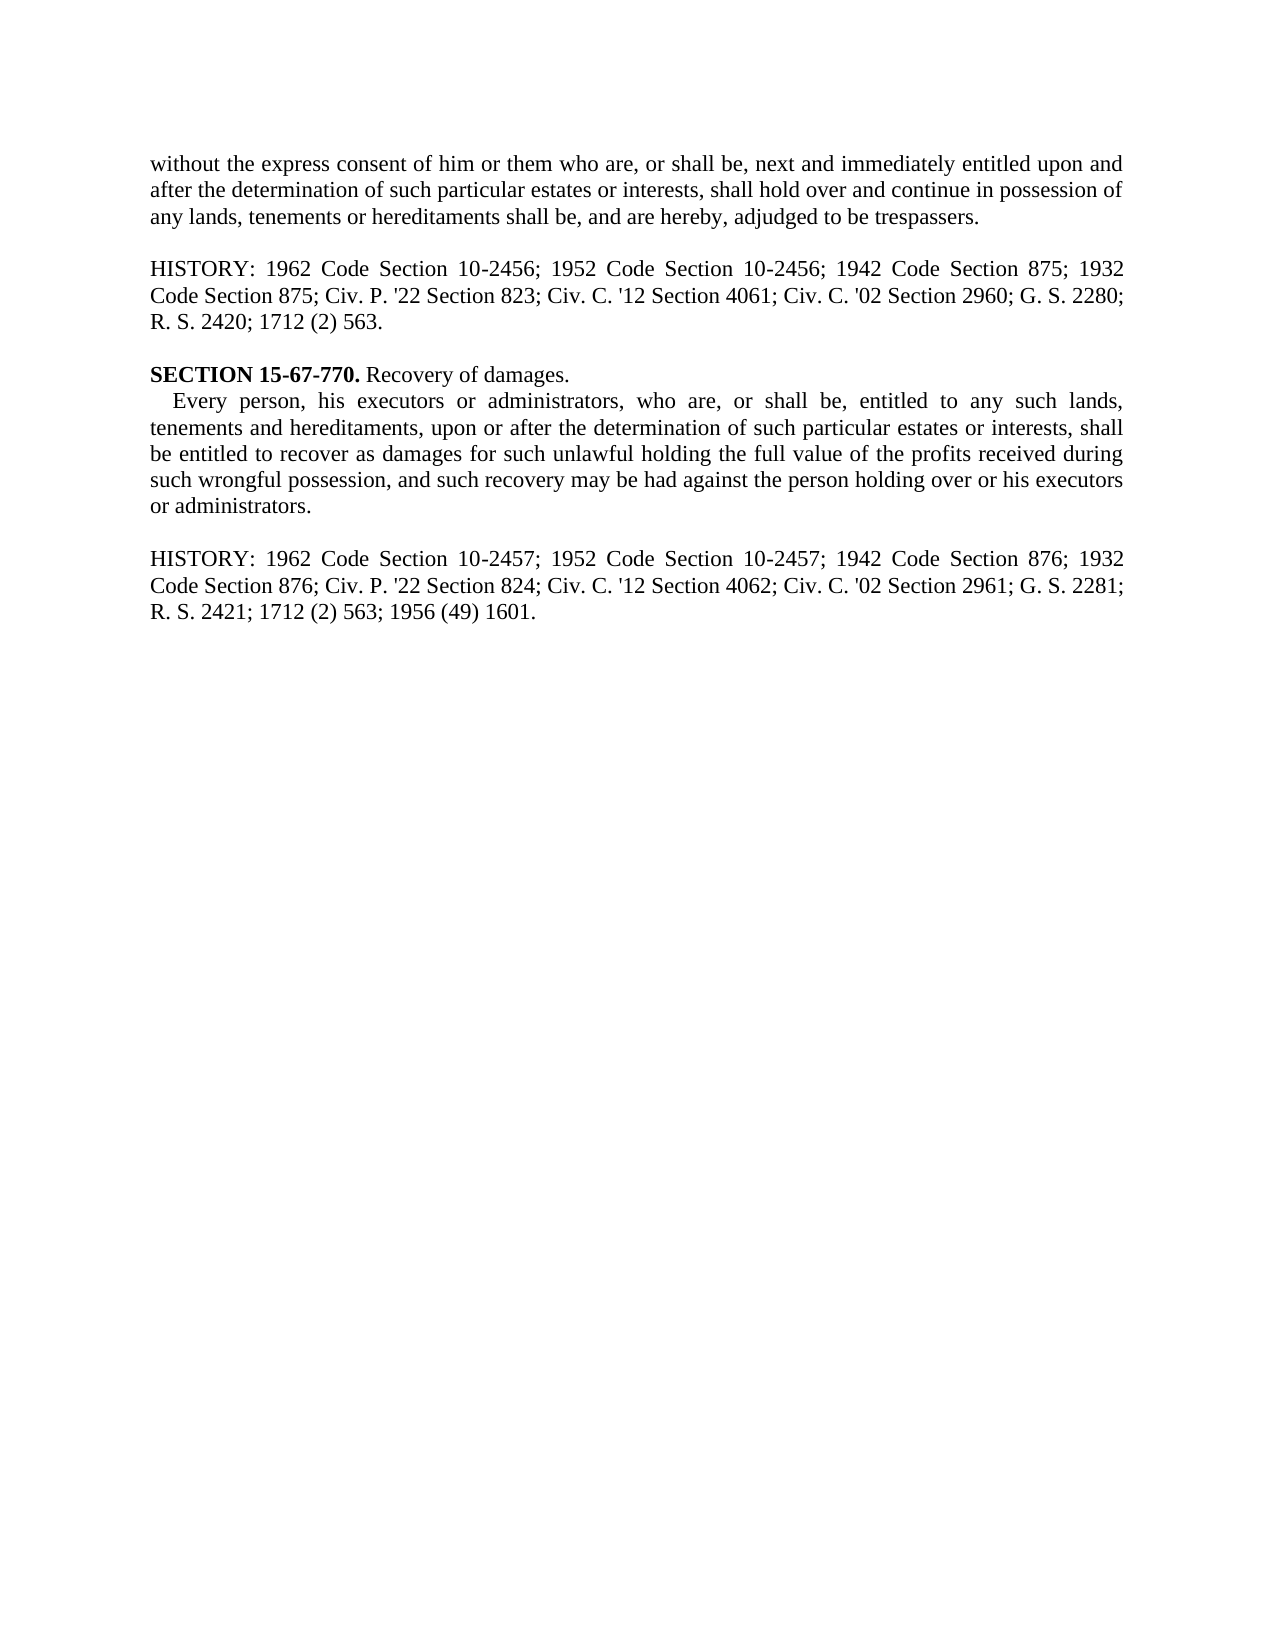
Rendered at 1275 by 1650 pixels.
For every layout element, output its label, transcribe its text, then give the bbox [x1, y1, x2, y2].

text HISTORY: 1962 Code Section 10-2456; 1952 Code Section 10-2456; 1942 Code Section 875; 1932 Code Section 875; Civ. P. '22 Section 823; Civ. C. '12 Section 4061; Civ. C. '02 Section 2960; G. S. 2280; R. S. 2420; 1712 (2) 563. [150, 255, 1125, 334]
text Every person, his executors or administrators, who are, or shall be, entitled to any such lands, tenements and hereditaments, upon or after the determination of such particular estates or interests, shall be entitled to recover as damages for such unlawful holding the full value of the profits received during such wrongful possession, and such recovery may be had against the person holding over or his executors or administrators. [150, 387, 1125, 519]
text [150, 150, 1125, 229]
text HISTORY: 1962 Code Section 10-2457; 1952 Code Section 10-2457; 1942 Code Section 876; 1932 Code Section 876; Civ. P. '22 Section 824; Civ. C. '12 Section 4062; Civ. C. '02 Section 2961; G. S. 2281; R. S. 2421; 1712 (2) 563; 1956 (49) 1601. [150, 545, 1125, 624]
text SECTION 15-67-770. Recovery of damages. [150, 361, 1125, 387]
